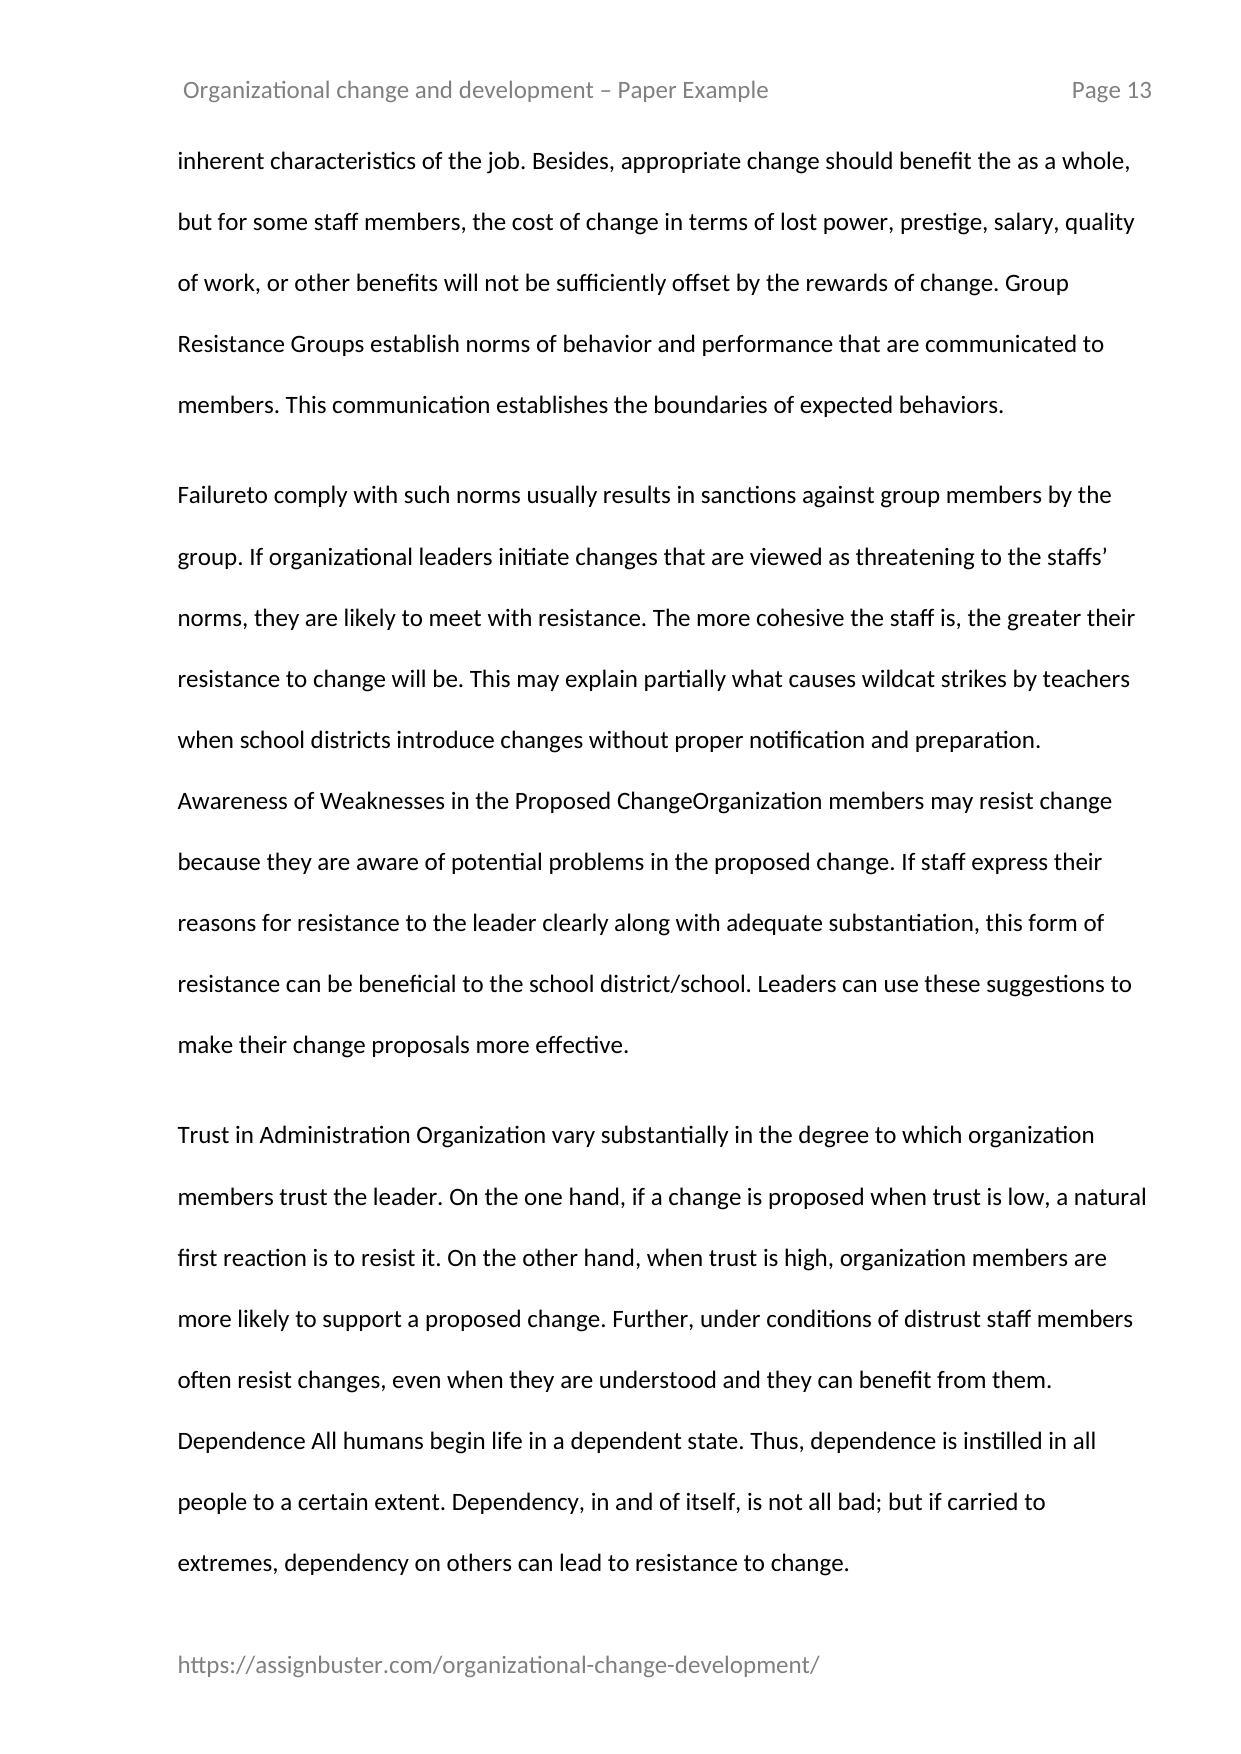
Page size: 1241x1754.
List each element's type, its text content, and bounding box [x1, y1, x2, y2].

text Failureto comply with such norms usually results in sanctions against group members by the group. If organizational leaders initiate changes that are viewed as threatening to the staffs’ norms, they are likely to meet with resistance. The more cohesive the staff is, the greater their resistance to change will be. This may explain partially what causes wildcat strikes by teachers when school districts introduce changes without proper notification and preparation. Awareness of Weaknesses in the Proposed ChangeOrganization members may resist change because they are aware of potential problems in the proposed change. If staff express their reasons for resistance to the leader clearly along with adequate substantiation, this form of resistance can be beneficial to the school district/school. Leaders can use these suggestions to make their change proposals more effective. [177, 480, 1152, 1059]
text Trust in Administration Organization vary substantially in the degree to which organization members trust the leader. On the one hand, if a change is proposed when trust is low, a natural first reaction is to resist it. On the other hand, when trust is high, organization members are more likely to support a proposed change. Further, under conditions of distrust staff members often resist changes, even when they are understood and they can benefit from them. Dependence All humans begin life in a dependent state. Thus, dependence is instilled in all people to a certain extent. Dependency, in and of itself, is not all bad; but if carried to extremes, dependency on others can lead to resistance to change. [177, 1119, 1152, 1577]
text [177, 145, 1152, 420]
